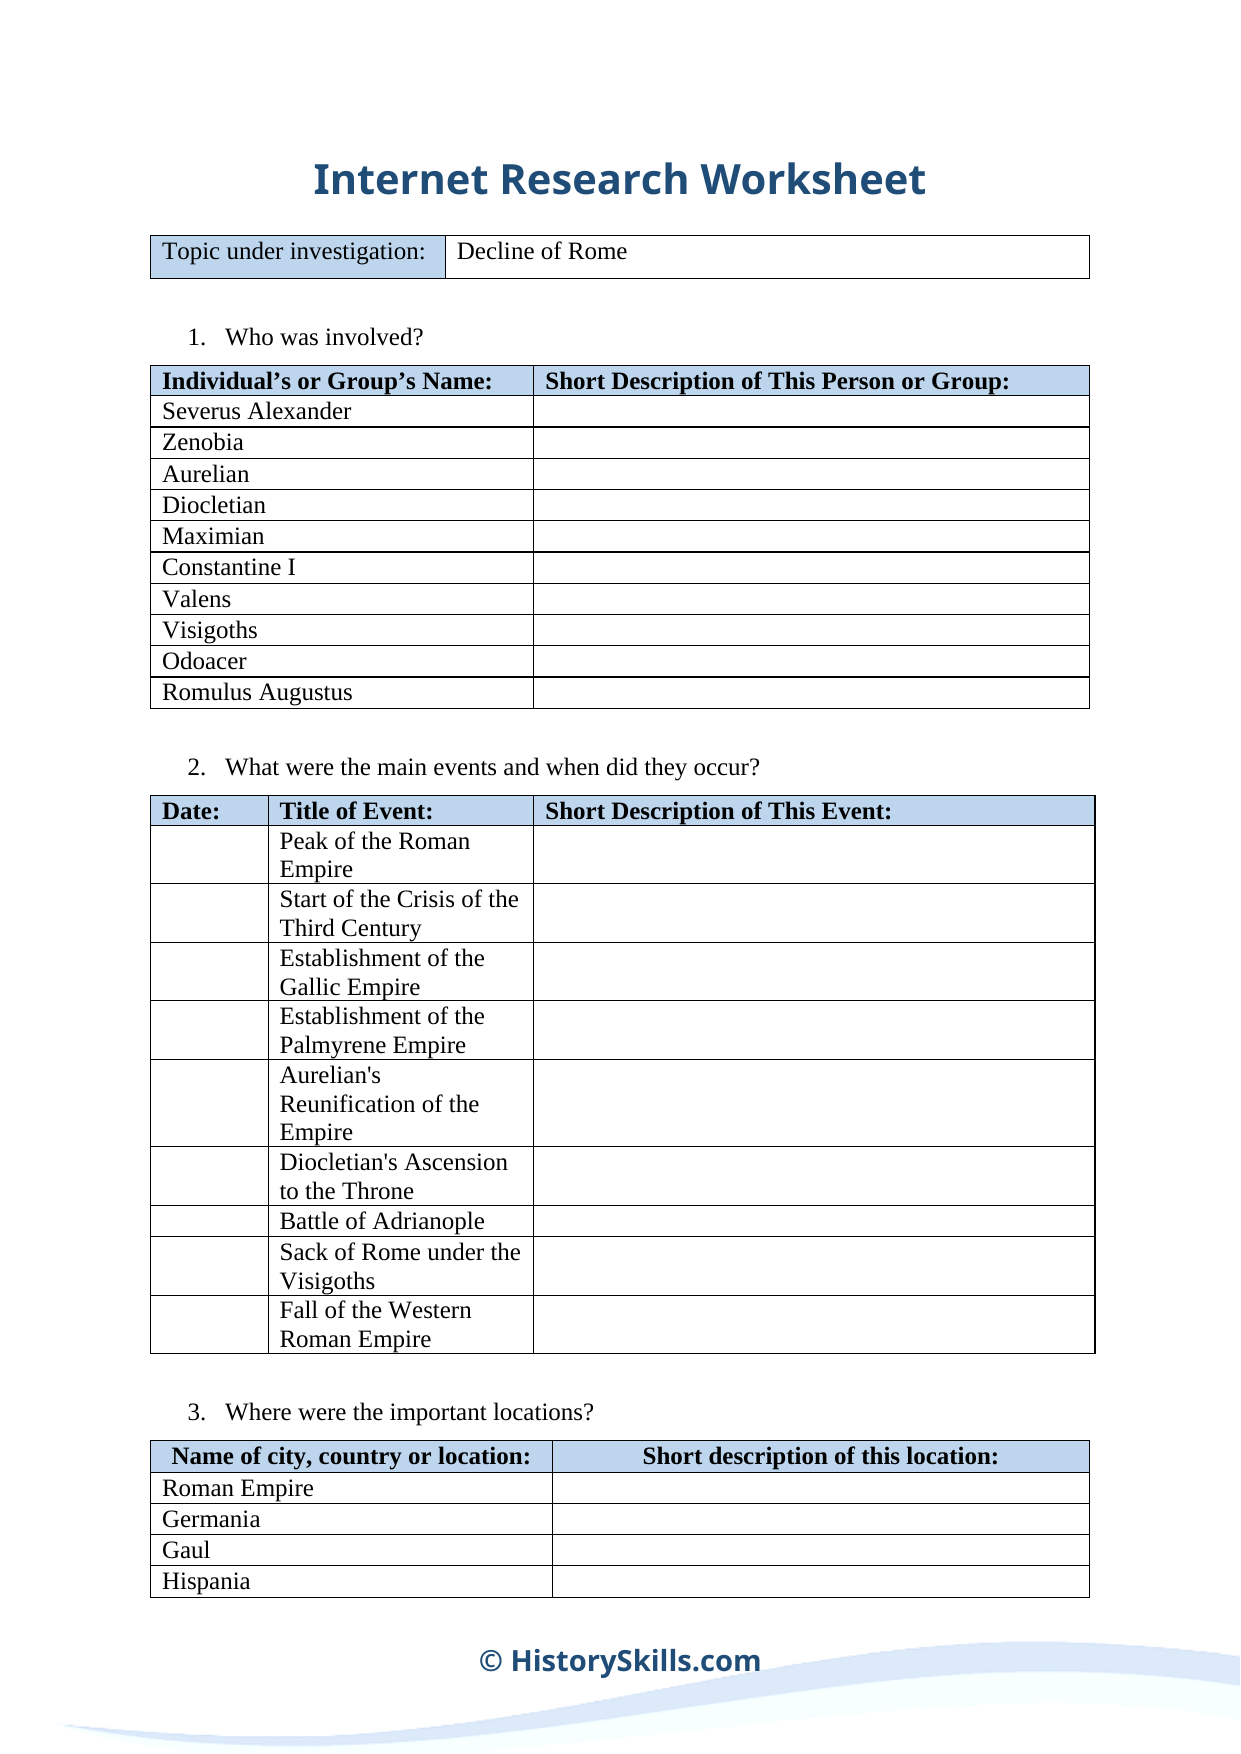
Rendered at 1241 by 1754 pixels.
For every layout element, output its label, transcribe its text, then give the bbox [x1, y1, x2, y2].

table_cell Zenobia [151, 428, 533, 458]
table_cell [534, 678, 1089, 708]
table_cell [151, 1296, 268, 1353]
table_cell Visigoths [151, 615, 533, 645]
table_header Decline of Rome [446, 236, 1089, 278]
table_cell [534, 826, 1094, 883]
table_cell Establishment of the Palmyrene Empire [269, 1001, 533, 1059]
table_cell [534, 646, 1089, 676]
table_cell Diocletian's Ascension to the Throne [269, 1147, 533, 1205]
table_cell [534, 490, 1089, 520]
list What were the main events and when did they occur? [187, 752, 1090, 781]
table_cell [151, 1001, 268, 1059]
table_cell Aurelian [151, 459, 533, 489]
table_cell [553, 1504, 1089, 1534]
table_cell [553, 1535, 1089, 1565]
table_cell [151, 943, 268, 1000]
table_header Short Description of This Event: [534, 796, 1094, 825]
table_cell Romulus Augustus [151, 678, 533, 708]
table_cell [534, 1060, 1094, 1146]
table_cell [534, 553, 1089, 583]
table_header Date: [151, 796, 268, 825]
table_cell [151, 1237, 268, 1294]
table_cell [534, 1147, 1094, 1205]
table_cell Valens [151, 584, 533, 614]
table_cell Aurelian's Reunification of the Empire [269, 1060, 533, 1146]
table_cell [534, 584, 1089, 614]
table_cell [534, 1206, 1094, 1236]
text Internet Research Worksheet [150, 150, 1090, 207]
table_cell [151, 1206, 268, 1236]
list Who was involved? [187, 322, 1090, 351]
table_cell [534, 1237, 1094, 1294]
table_cell [151, 826, 268, 883]
table_cell [534, 521, 1089, 551]
table_cell Constantine I [151, 553, 533, 583]
table_cell [534, 1296, 1094, 1353]
table_cell [534, 428, 1089, 458]
table_cell [553, 1473, 1089, 1503]
table_cell Maximian [151, 521, 533, 551]
table_cell [534, 943, 1094, 1000]
table_cell Germania [151, 1504, 552, 1534]
table_cell [151, 1147, 268, 1205]
table_cell Diocletian [151, 490, 533, 520]
table_header Name of city, country or location: [151, 1441, 552, 1472]
table_cell Hispania [151, 1566, 552, 1597]
table_cell [534, 459, 1089, 489]
table_cell [534, 884, 1094, 942]
table_cell [534, 615, 1089, 645]
table_header Short Description of This Person or Group: [534, 366, 1089, 395]
table_cell [553, 1566, 1089, 1597]
table_header Title of Event: [269, 796, 533, 825]
table_cell Start of the Crisis of the Third Century [269, 884, 533, 942]
table_cell [534, 396, 1089, 426]
table_cell Odoacer [151, 646, 533, 676]
table_cell Peak of the Roman Empire [269, 826, 533, 883]
table_header Topic under investigation: [151, 236, 445, 278]
table_cell [534, 1001, 1094, 1059]
table_cell Gaul [151, 1535, 552, 1565]
table_cell [151, 1060, 268, 1146]
table_header Short description of this location: [553, 1441, 1089, 1472]
table_cell Sack of Rome under the Visigoths [269, 1237, 533, 1294]
table_cell Fall of the Western Roman Empire [269, 1296, 533, 1353]
table_cell [151, 884, 268, 942]
table_header Individual’s or Group’s Name: [151, 366, 533, 395]
table_cell Roman Empire [151, 1473, 552, 1503]
table_cell Establishment of the Gallic Empire [269, 943, 533, 1000]
table_cell Battle of Adrianople [269, 1206, 533, 1236]
list Where were the important locations? [187, 1397, 1090, 1426]
table_cell Severus Alexander [151, 396, 533, 426]
